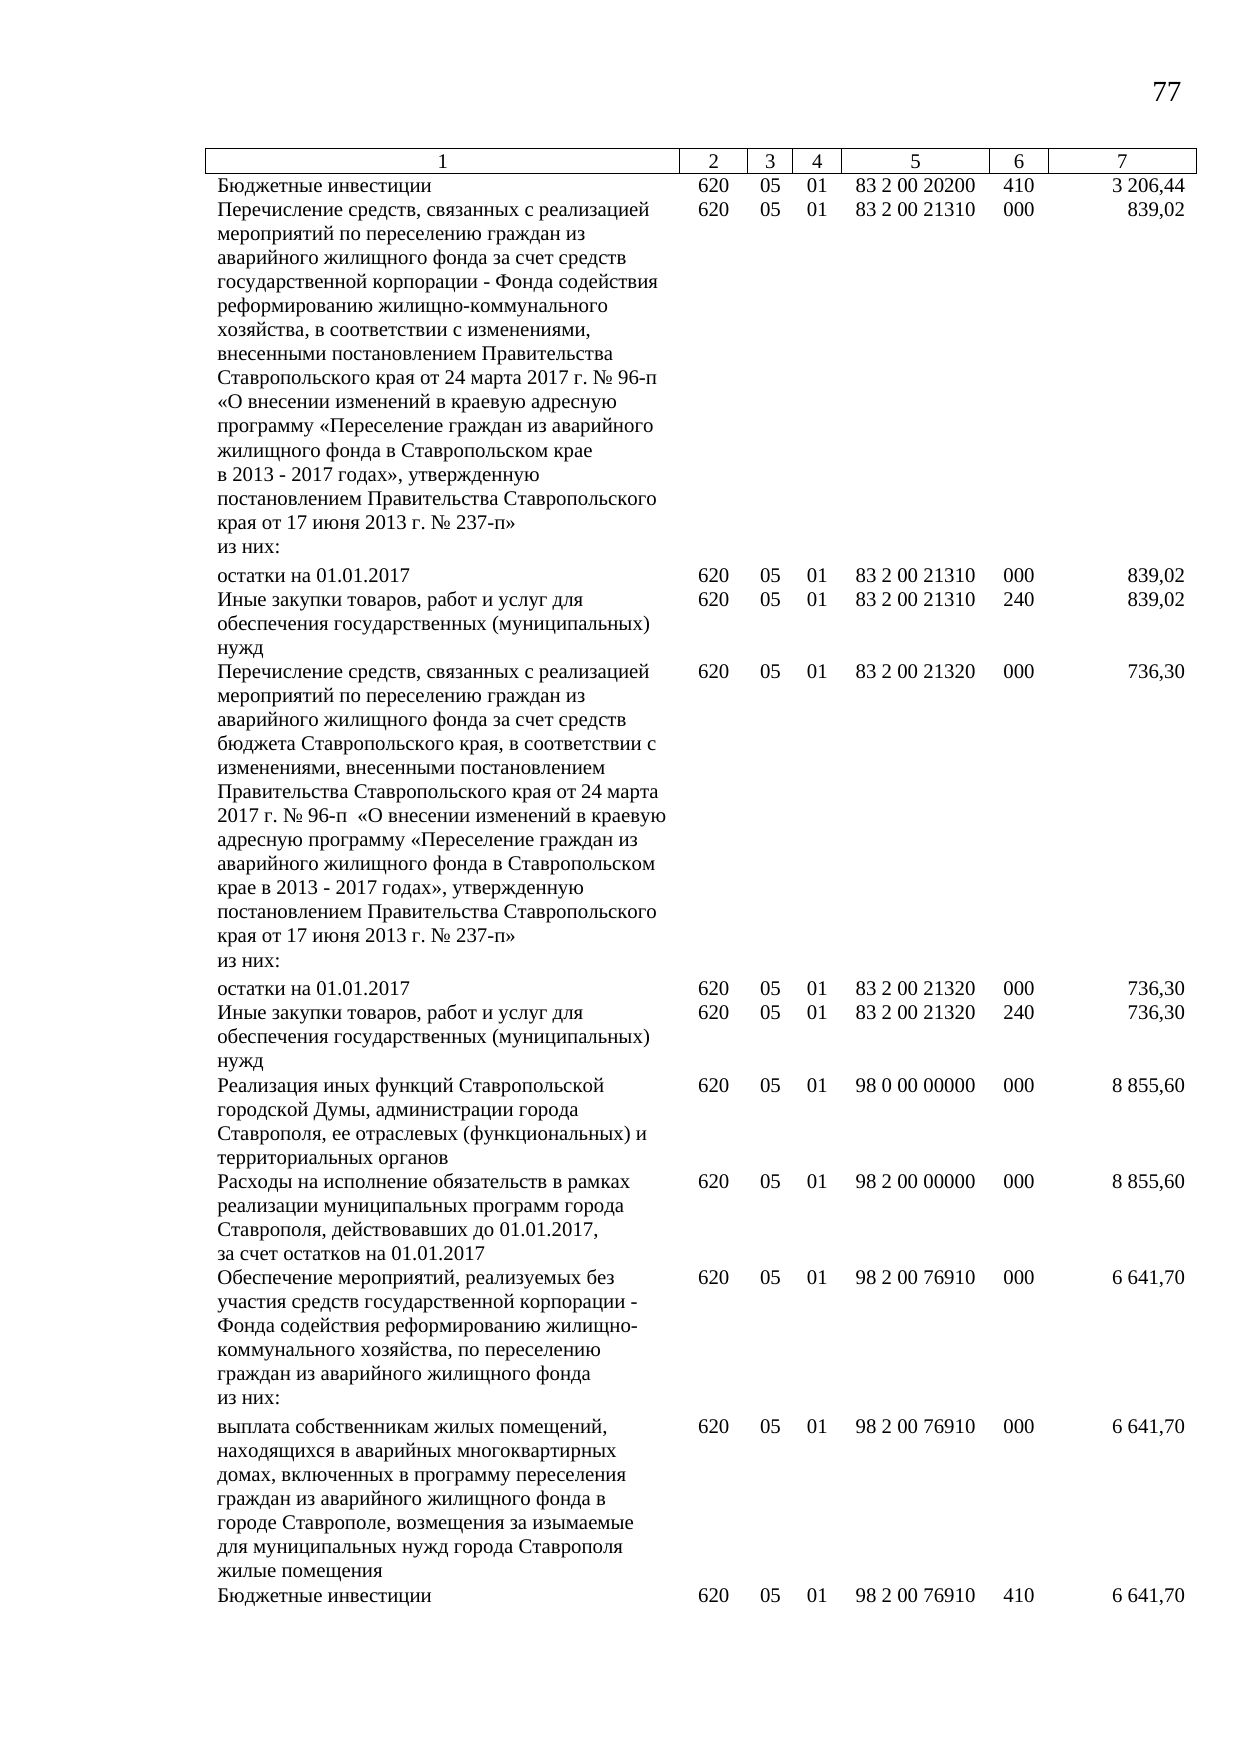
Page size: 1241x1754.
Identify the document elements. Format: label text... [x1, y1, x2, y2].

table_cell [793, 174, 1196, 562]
table_header 6 [990, 149, 1048, 173]
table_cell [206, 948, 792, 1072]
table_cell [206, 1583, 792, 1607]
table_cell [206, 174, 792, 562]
table_header 1 [206, 149, 679, 173]
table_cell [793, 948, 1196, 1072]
table_header 7 [1049, 149, 1196, 173]
table_header 5 [842, 149, 989, 173]
table_header 3 [748, 149, 792, 173]
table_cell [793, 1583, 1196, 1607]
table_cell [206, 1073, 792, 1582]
table_header 4 [793, 149, 841, 173]
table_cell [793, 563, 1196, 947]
table_header 2 [680, 149, 747, 173]
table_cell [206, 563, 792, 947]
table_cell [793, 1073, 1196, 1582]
